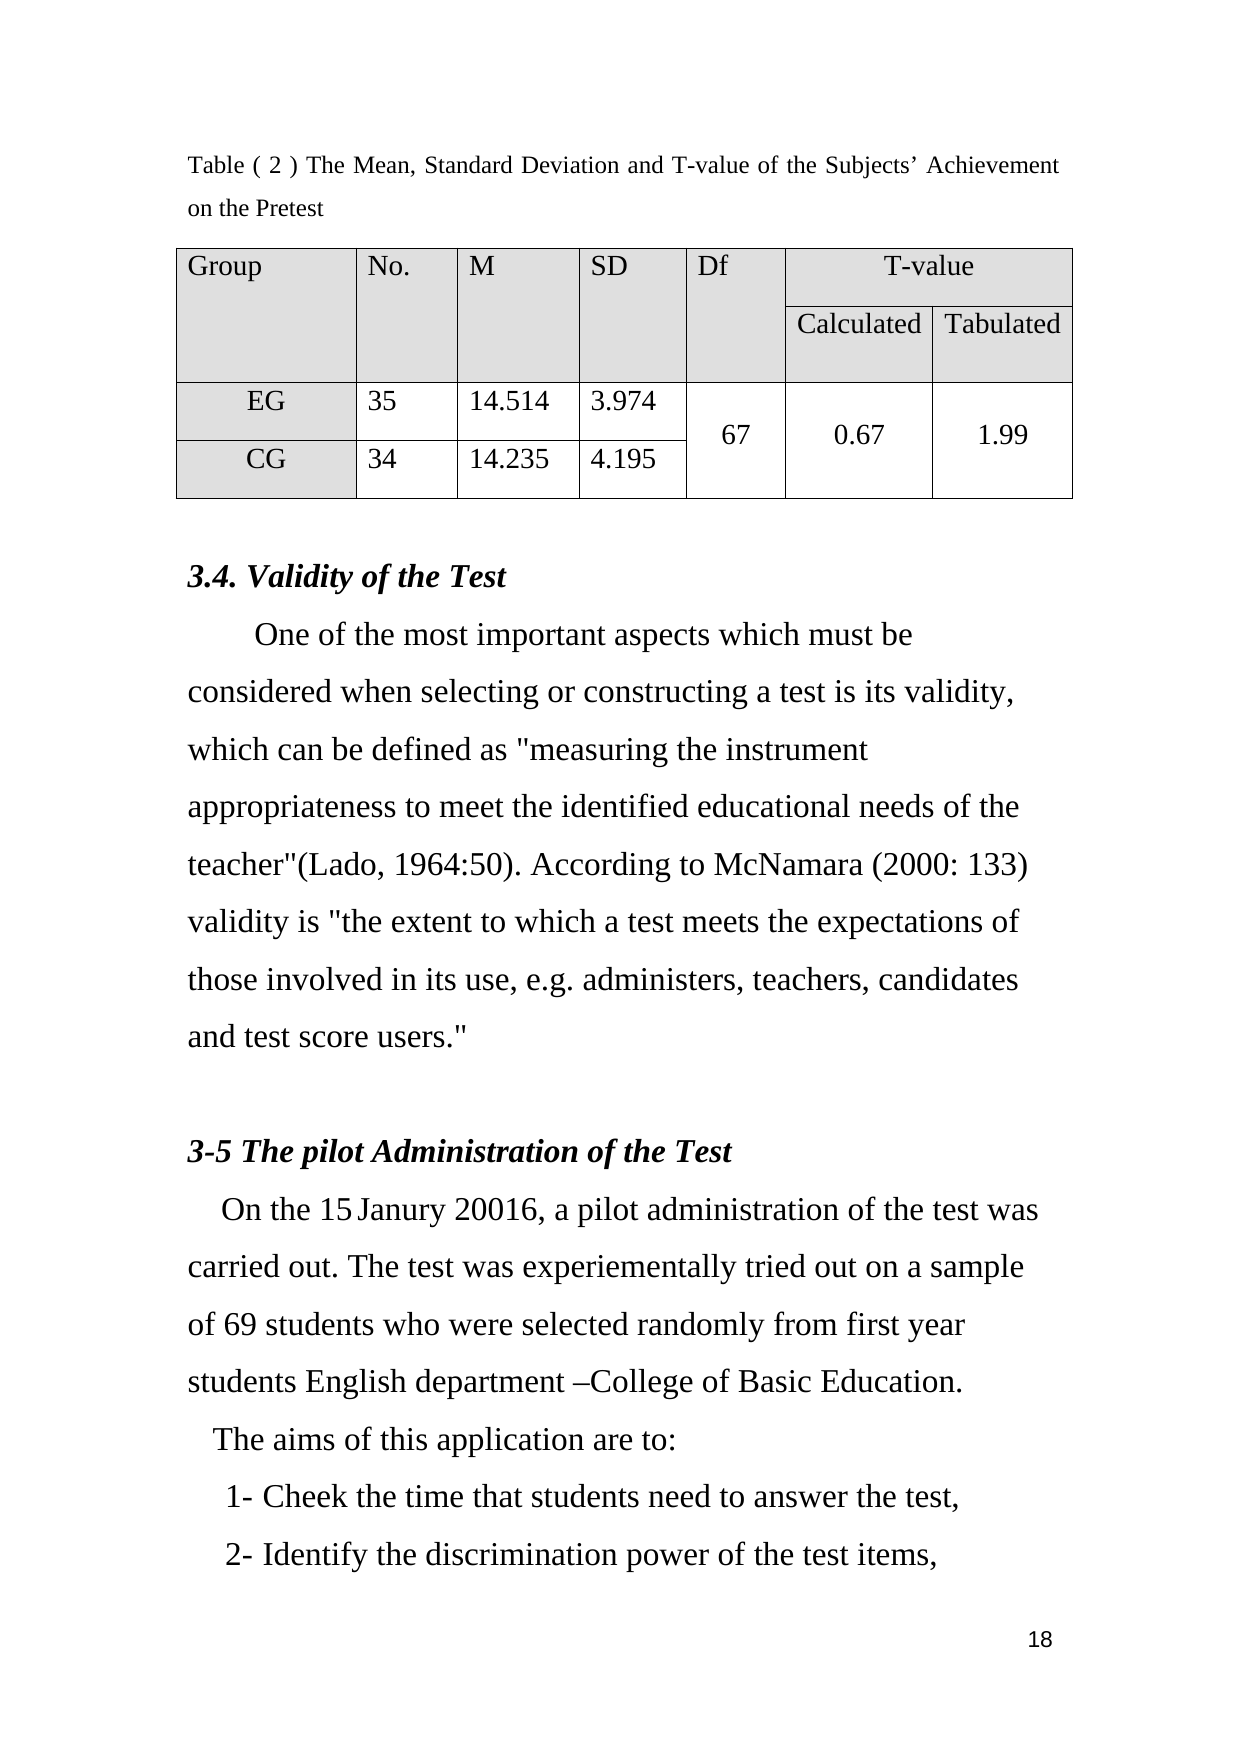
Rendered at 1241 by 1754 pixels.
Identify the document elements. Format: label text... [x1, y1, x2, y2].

table_cell T-value [786, 249, 1072, 306]
table_cell 0.67 [786, 383, 932, 498]
table_cell Group [177, 249, 356, 382]
table_cell 1.99 [933, 383, 1072, 498]
table_cell SD [580, 249, 686, 382]
text 3.4. Validity of the Test [187, 557, 1053, 595]
list Identify the discrimination power of the test items, [225, 1534, 1053, 1573]
table_cell 67 [687, 383, 785, 498]
table_cell 14.514 [458, 383, 579, 440]
table_cell Calculated [786, 307, 932, 382]
table_cell No. [357, 249, 457, 382]
table_cell Tabulated [933, 307, 1072, 382]
text On the 15 Janury 20016, a pilot administration of the test was carried out. The test was experiementally tried out on a sample of 69 students who were selected randomly from first year students English department –College of Basic Education. [187, 1189, 1053, 1400]
table_cell 34 [357, 441, 457, 498]
text The aims of this application are to: [187, 1419, 1053, 1458]
table_cell 14.235 [458, 441, 579, 498]
list Cheek the time that students need to answer the test, [225, 1477, 1053, 1515]
text One of the most important aspects which must be considered when selecting or constructing a test is its validity, which can be defined as "measuring the instrument appropriateness to meet the identified educational needs of the teacher"(Lado, 1964:50). According to McNamara (2000: 133) validity is "the extent to which a test meets the expectations of those involved in its use, e.g. administers, teachers, candidates and test score users." [187, 614, 1053, 1055]
text 3-5 The pilot Administration of the Test [187, 1132, 1053, 1170]
table_cell Df [687, 249, 785, 382]
table_cell CG [177, 441, 356, 498]
table_cell 35 [357, 383, 457, 440]
table_cell 3.974 [580, 383, 686, 440]
table_cell 4.195 [580, 441, 686, 498]
table_cell EG [177, 383, 356, 440]
table_cell M [458, 249, 579, 382]
table_header Table ( 2 ) The Mean, Standard Deviation and T-value of the Subjects’ Achievement on the Pretest [176, 150, 1072, 247]
